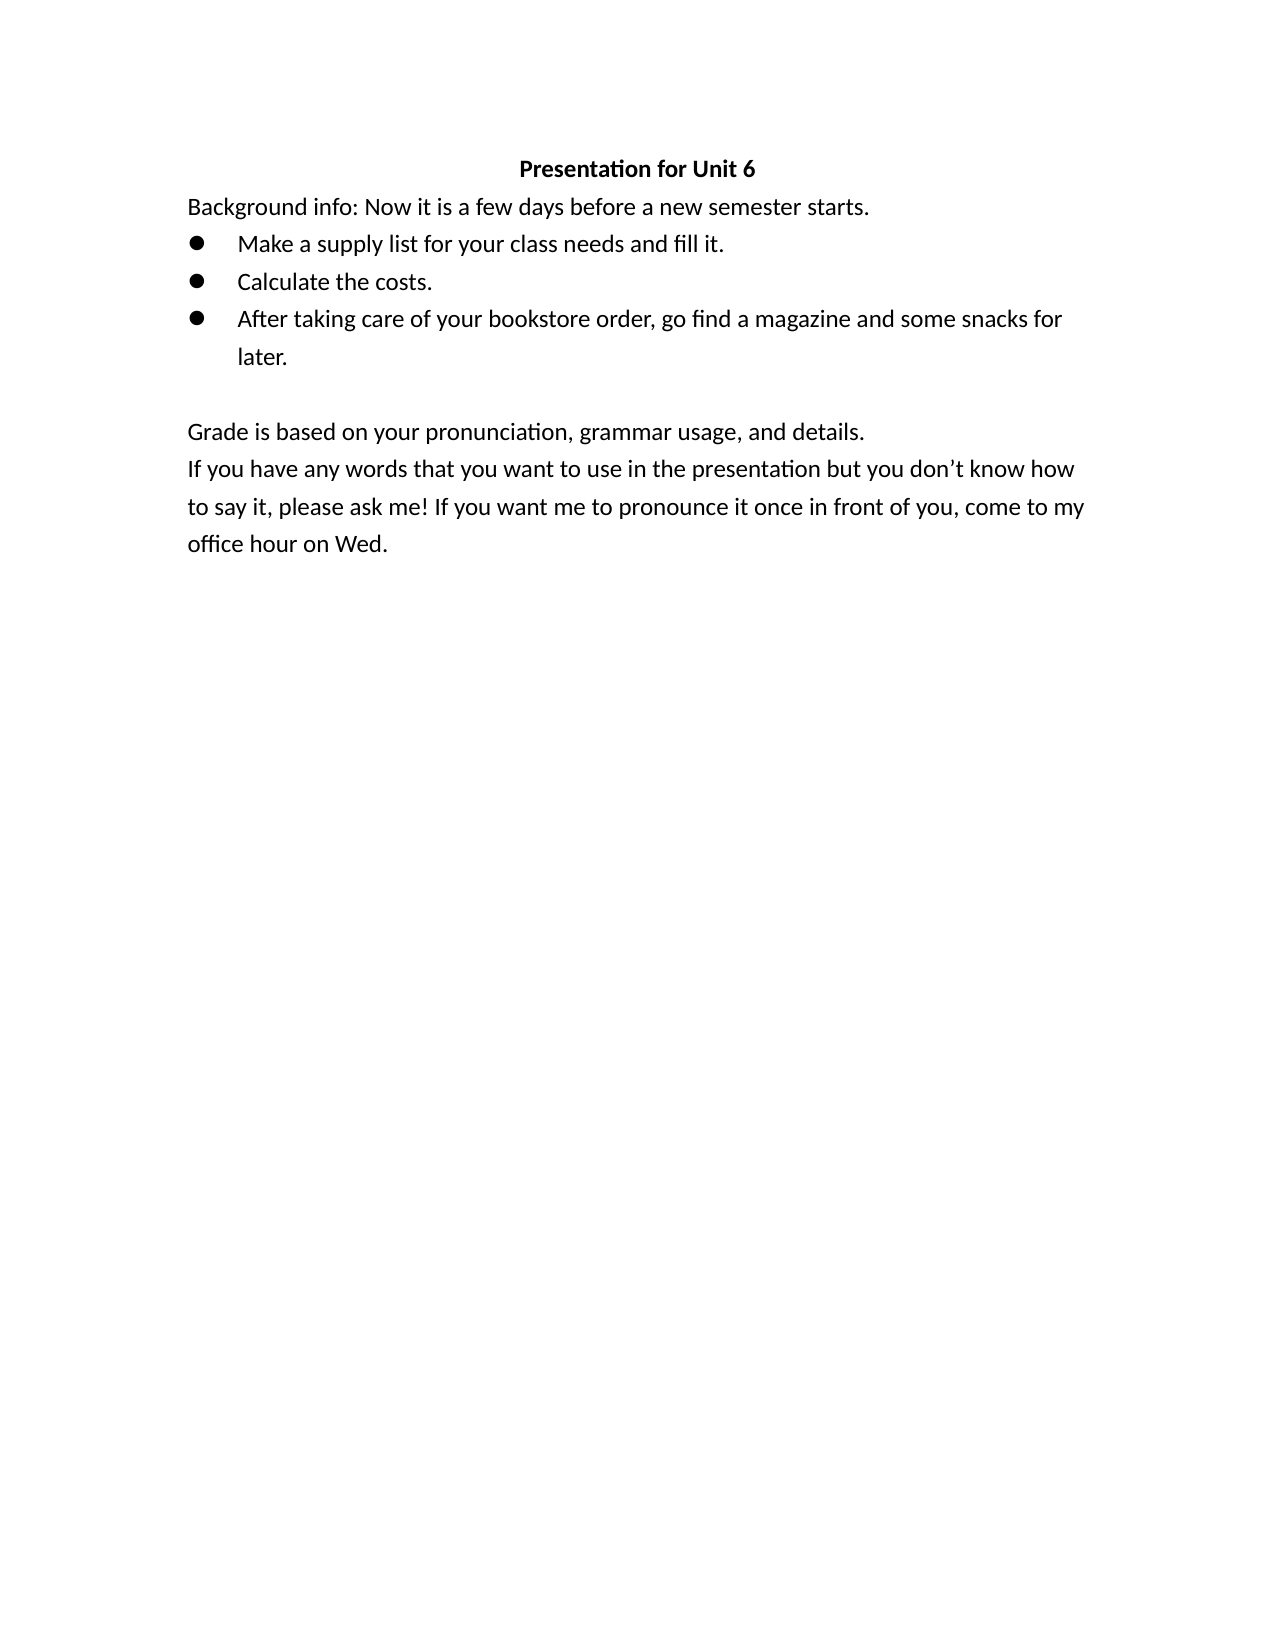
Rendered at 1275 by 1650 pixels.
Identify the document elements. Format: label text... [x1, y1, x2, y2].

text Grade is based on your pronunciation, grammar usage, and details. [187, 412, 1088, 450]
text If you have any words that you want to use in the presentation but you don’t know how to say it, please ask me! If you want me to pronounce it once in front of you, come to my office hour on Wed. [187, 450, 1088, 562]
text Presentation for Unit 6 [187, 150, 1088, 187]
text Background info: Now it is a few days before a new semester starts. [187, 187, 1088, 225]
list Make a supply list for your class needs and fill it. [187, 225, 1088, 262]
list After taking care of your bookstore order, go find a magazine and some snacks for later. [187, 300, 1088, 375]
list Calculate the costs. [187, 262, 1088, 300]
